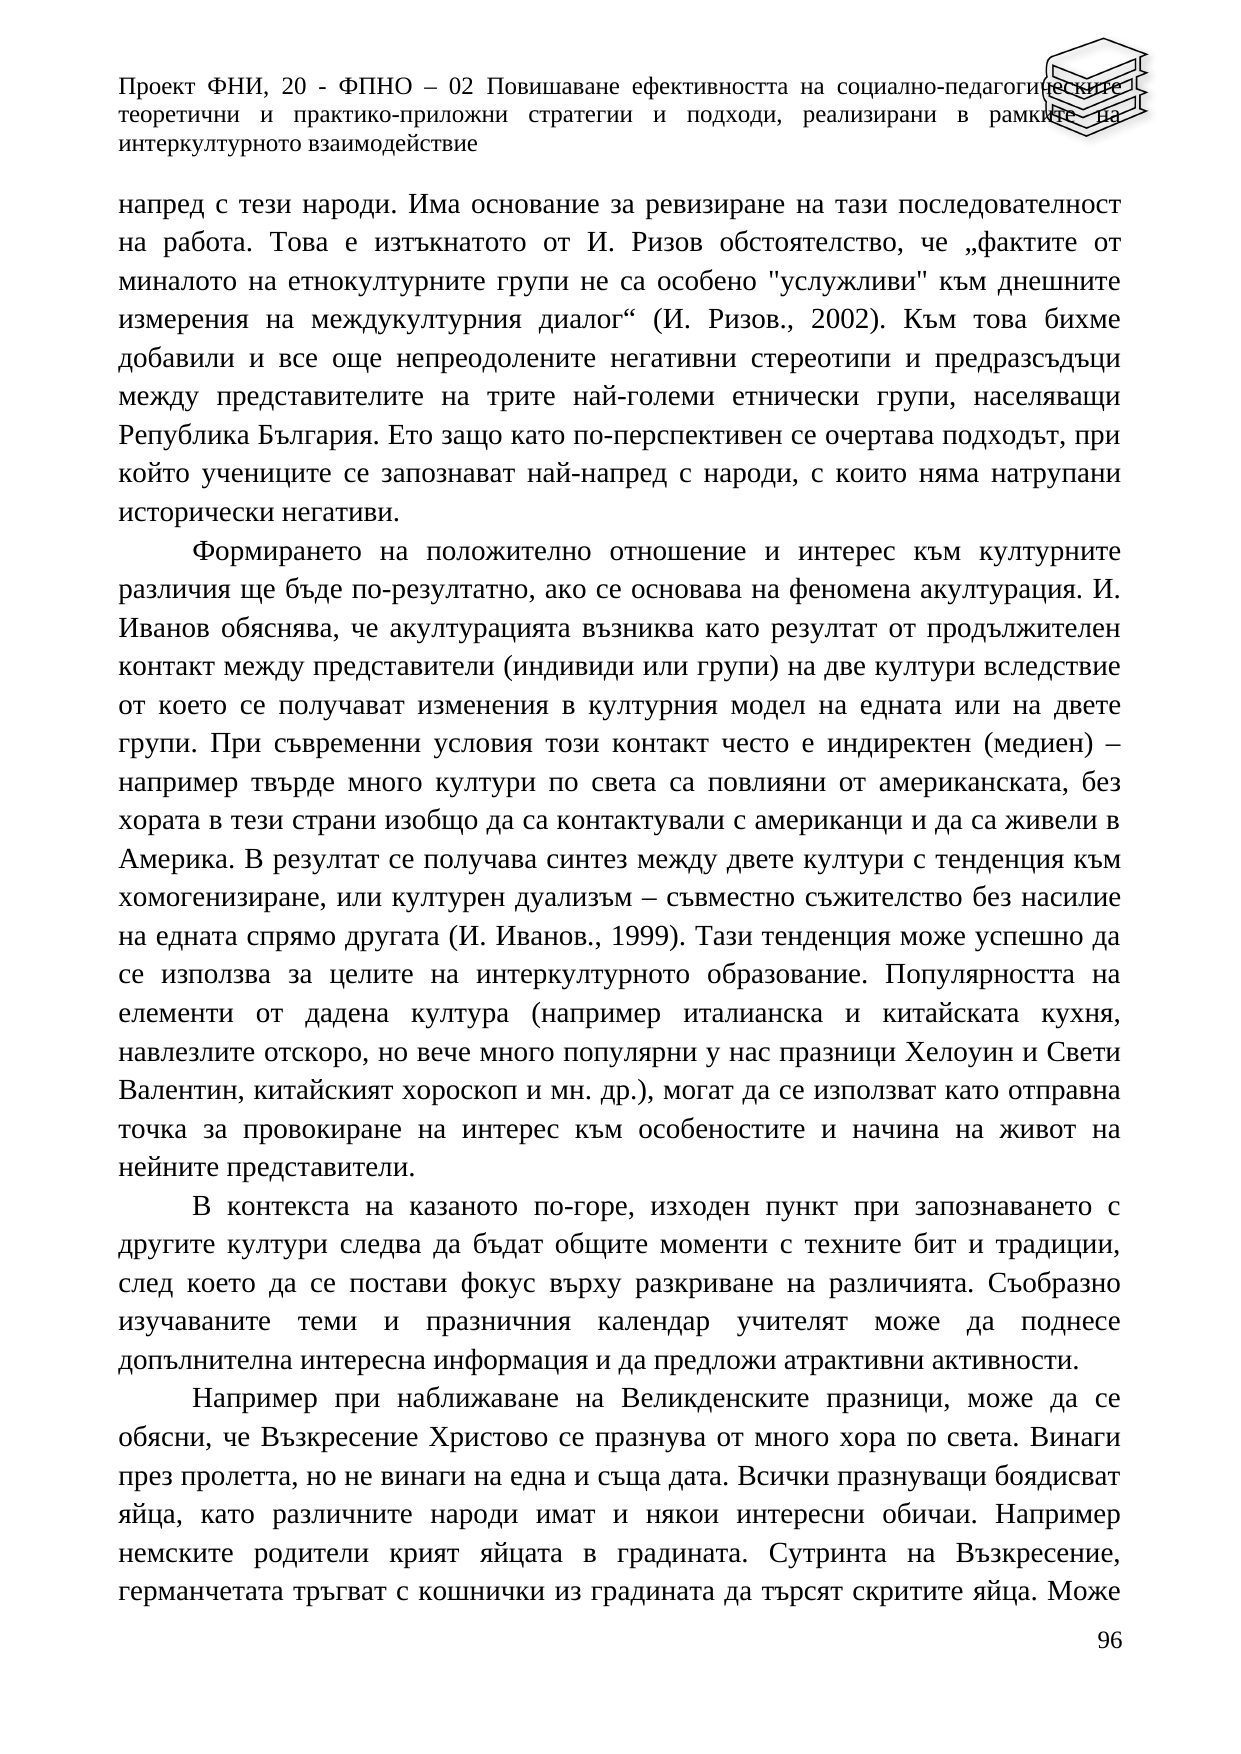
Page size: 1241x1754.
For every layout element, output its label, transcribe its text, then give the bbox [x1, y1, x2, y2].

text В контекста на казаното по-горе, изходен пункт при запознаването с другите култури следва да бъдат общите моменти с техните бит и традиции, след което да се постави фокус върху разкриване на различията. Съобразно изучаваните теми и празничния календар учителят може да поднесе допълнителна интересна информация и да предложи атрактивни активности. [118, 1188, 1122, 1376]
text Формирането на положително отношение и интерес към културните различия ще бъде по-резултатно, ако се основава на феномена акултурация. И. Иванов обяснява, че акултурацията възниква като резултат от продължителен контакт между представители (индивиди или групи) на две култури вследствие от което се получават изменения в културния модел на едната или на двете групи. При съвременни условия този контакт често е индиректен (медиен) – например твърде много култури по света са повлияни от американската, без хората в тези страни изобщо да са контактували с американци и да са живели в Америка. В резултат се получава синтез между двете култури с тенденция към хомогенизиране, или културен дуализъм – съвместно съжителство без насилие на едната спрямо другата (И. Иванов., 1999). Тази тенденция може успешно да се използва за целите на интеркултурното образование. Популярността на елементи от дадена култура (например италианска и китайската кухня, навлезлите отскоро, но вече много популярни у нас празници Хелоуин и Свети Валентин, китайският хороскоп и мн. др.), могат да се използват като отправна точка за провокиране на интерес към особеностите и начина на живот на нейните представители. [118, 533, 1122, 1183]
picture [1036, 28, 1153, 146]
